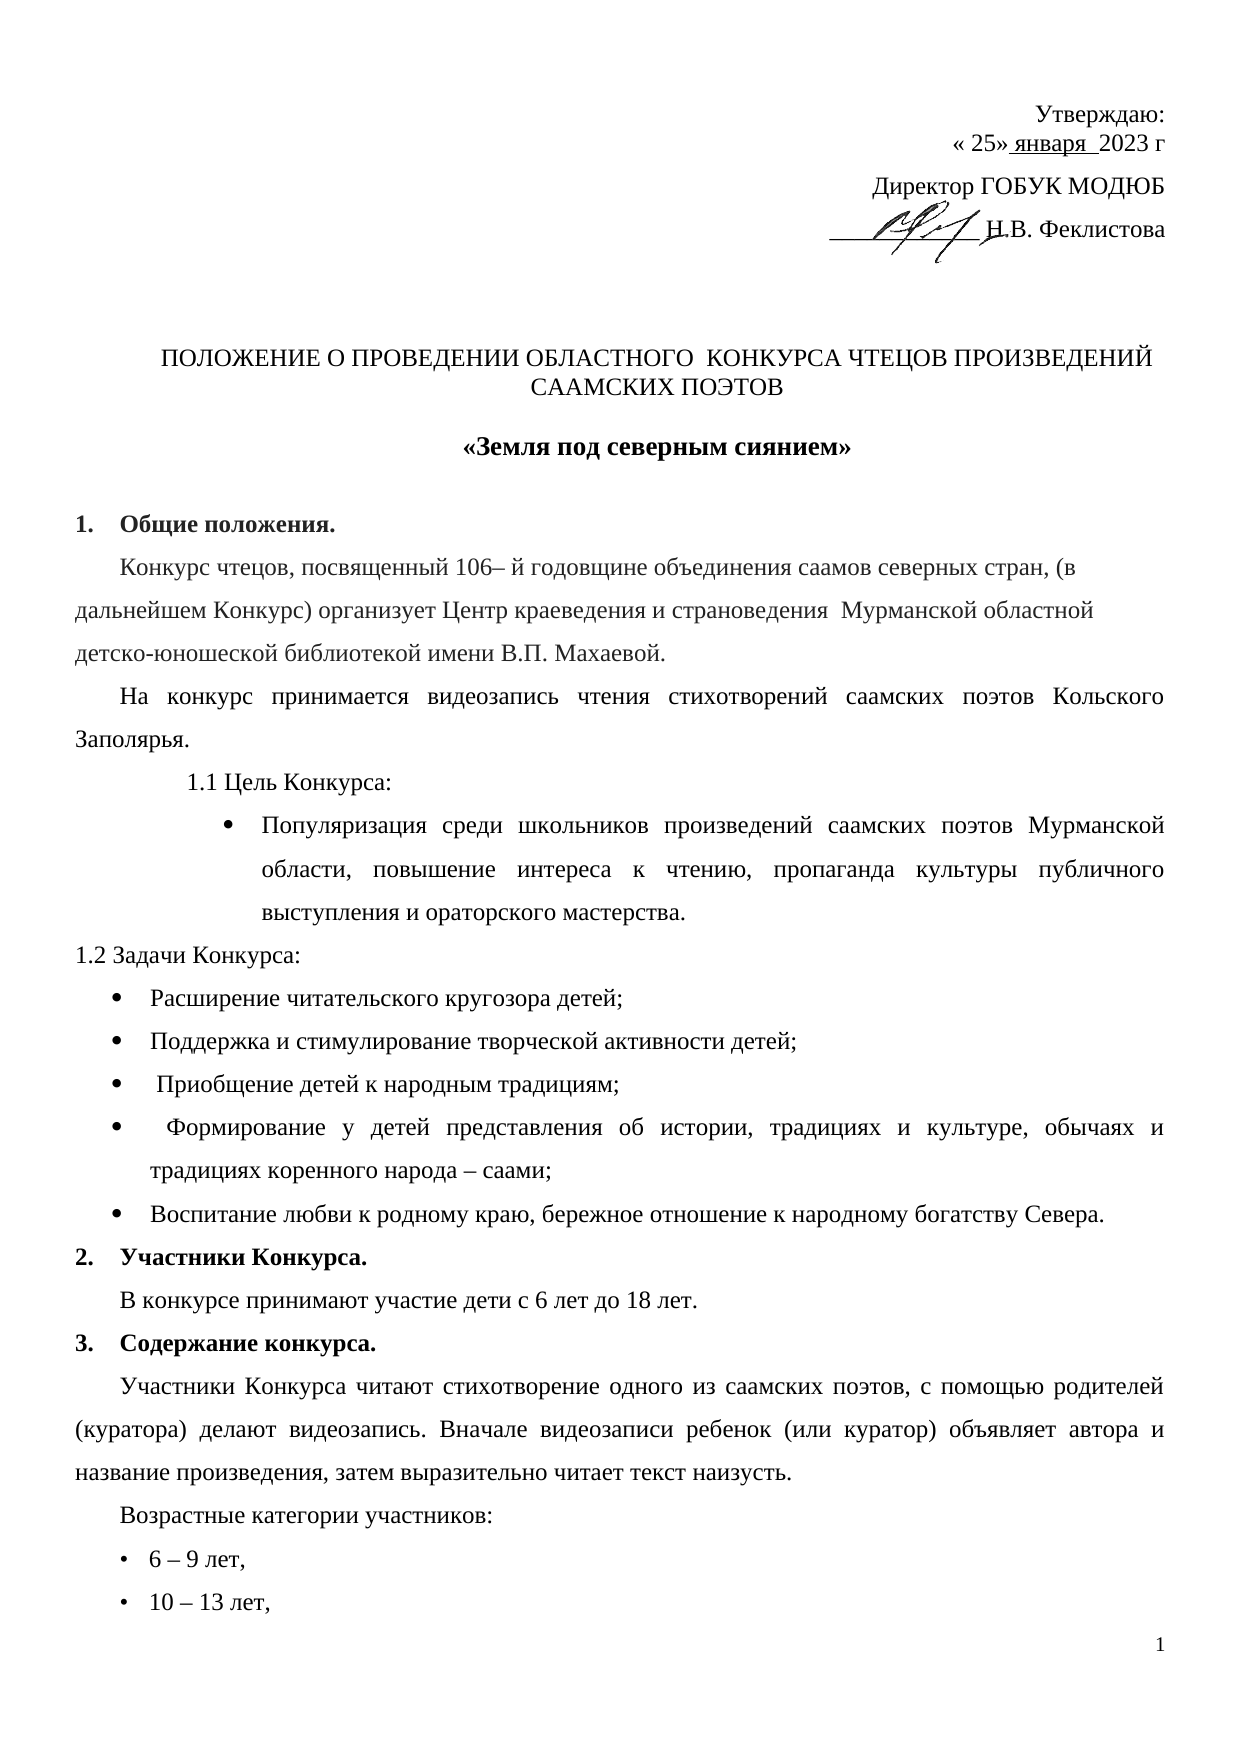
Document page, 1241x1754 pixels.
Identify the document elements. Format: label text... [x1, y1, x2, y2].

text На конкурс принимается видеозапись чтения стихотворений саамских поэтов Кольского Заполярья. [75, 681, 1165, 753]
list Популяризация среди школьников произведений саамских поэтов Мурманской области, повышение интереса к чтению, пропаганда культуры публичного выступления и ораторского мастерства. [224, 811, 1165, 926]
text В конкурсе принимают участие дети с 6 лет до 18 лет. [75, 1285, 1165, 1314]
text ____________ Н.В. Феклистова [75, 214, 868, 243]
list Формирование у детей представления об истории, традициях и культуре, обычаях и традициях коренного народа – саами; [112, 1112, 1165, 1184]
list Участники Конкурса. [75, 1242, 1165, 1271]
text Утверждаю: [75, 99, 1165, 128]
text Конкурс чтецов, посвященный 106– й годовщине объединения саамов северных стран, (в дальнейшем Конкурс) организует Центр краеведения и страноведения Мурманской областной детско-юношеской библиотекой имени В.П. Махаевой. [75, 552, 1165, 667]
list Содержание конкурса. [75, 1328, 1165, 1357]
text СААМСКИХ ПОЭТОВ [75, 372, 1165, 401]
list Общие положения. [75, 509, 1165, 537]
text « 25» января 2023 г [75, 128, 1165, 157]
text Участники Конкурса читают стихотворение одного из саамских поэтов, с помощью родителей (куратора) делают видеозапись. Вначале видеозаписи ребенок (или куратор) объявляет автора и название произведения, затем выразительно читает текст наизусть. [75, 1371, 1165, 1486]
text ПОЛОЖЕНИЕ О ПРОВЕДЕНИИ ОБЛАСТНОГО КОНКУРСА ЧТЕЦОВ ПРОИЗВЕДЕНИЙ [75, 343, 1165, 372]
text Возрастные категории участников: [75, 1501, 1165, 1529]
text • 6 – 9 лет, [75, 1544, 1165, 1572]
list Цель Конкурса: [186, 767, 1165, 796]
text «Земля под северным сиянием» [75, 430, 1165, 461]
text Директор ГОБУК МОДЮБ [75, 171, 1165, 200]
list Приобщение детей к народным традициям; [112, 1069, 1165, 1098]
list Расширение читательского кругозора детей; [112, 983, 1165, 1012]
text • 10 – 13 лет, [75, 1587, 1165, 1616]
list Воспитание любви к родному краю, бережное отношение к народному богатству Севера. [112, 1199, 1165, 1227]
text ____________ Н.В. Феклистова [1016, 214, 1165, 243]
text 1.2 Задачи Конкурса: [75, 940, 1165, 969]
list Поддержка и стимулирование творческой активности детей; [112, 1026, 1165, 1055]
